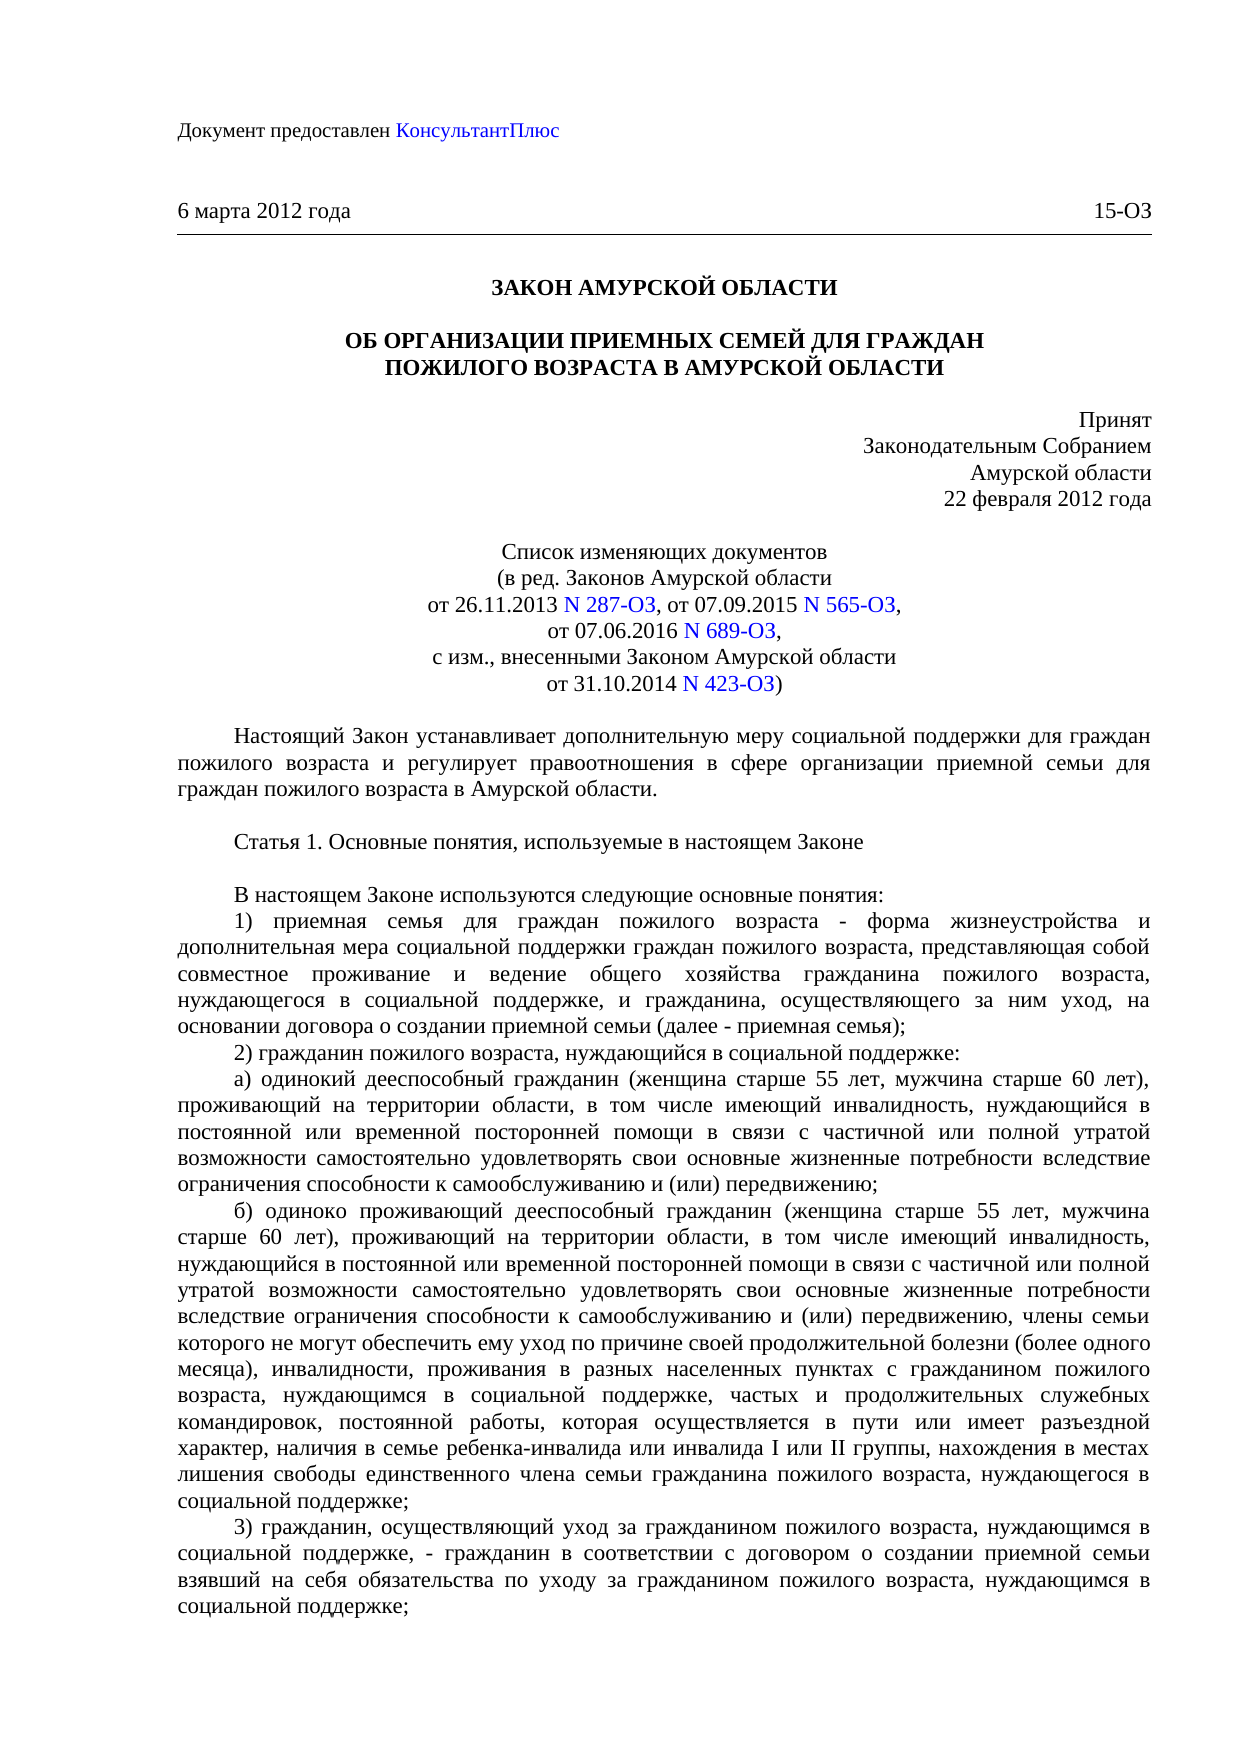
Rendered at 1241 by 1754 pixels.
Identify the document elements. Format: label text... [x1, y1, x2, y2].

text (в ред. Законов Амурской области [177, 564, 1152, 591]
title Документ предоставлен КонсультантПлюс [177, 118, 1152, 171]
text 3) гражданин, осуществляющий уход за гражданином пожилого возраста, нуждающимся в социальной поддержке, - гражданин в соответствии с договором о создании приемной семьи взявший на себя обязательства по уходу за гражданином пожилого возраста, нуждающимся в социальной поддержке; [177, 1513, 1152, 1618]
text от 07.06.2016 N 689-ОЗ, [177, 617, 1152, 643]
text от 26.11.2013 N 287-ОЗ, от 07.09.2015 N 565-ОЗ, [177, 591, 1152, 617]
text Принят [177, 406, 1152, 433]
text Статья 1. Основные понятия, используемые в настоящем Законе [177, 828, 1152, 854]
title ПОЖИЛОГО ВОЗРАСТА В АМУРСКОЙ ОБЛАСТИ [177, 353, 1152, 380]
text 22 февраля 2012 года [177, 485, 1152, 512]
text Список изменяющих документов [177, 538, 1152, 564]
text 1) приемная семья для граждан пожилого возраста - форма жизнеустройства и дополнительная мера социальной поддержки граждан пожилого возраста, представляющая собой совместное проживание и ведение общего хозяйства гражданина пожилого возраста, нуждающегося в социальной поддержке, и гражданина, осуществляющего за ним уход, на основании договора о создании приемной семьи (далее - приемная семья); [177, 907, 1152, 1039]
text В настоящем Законе используются следующие основные понятия: [177, 881, 1152, 907]
text 2) гражданин пожилого возраста, нуждающийся в социальной поддержке: [177, 1039, 1152, 1065]
text Настоящий Закон устанавливает дополнительную меру социальной поддержки для граждан пожилого возраста и регулирует правоотношения в сфере организации приемной семьи для граждан пожилого возраста в Амурской области. [177, 722, 1152, 802]
title ЗАКОН АМУРСКОЙ ОБЛАСТИ [177, 274, 1152, 301]
text Законодательным Собранием [177, 433, 1152, 459]
text с изм., внесенными Законом Амурской области [177, 643, 1152, 670]
text Амурской области [177, 459, 1152, 485]
table_header 15-ОЗ [664, 197, 1152, 223]
table_header 6 марта 2012 года [177, 197, 664, 223]
title ОБ ОРГАНИЗАЦИИ ПРИЕМНЫХ СЕМЕЙ ДЛЯ ГРАЖДАН [177, 327, 1152, 353]
text б) одиноко проживающий дееспособный гражданин (женщина старше 55 лет, мужчина старше 60 лет), проживающий на территории области, в том числе имеющий инвалидность, нуждающийся в постоянной или временной посторонней помощи в связи с частичной или полной утратой возможности самостоятельно удовлетворять свои основные жизненные потребности вследствие ограничения способности к самообслуживанию и (или) передвижению, члены семьи которого не могут обеспечить ему уход по причине своей продолжительной болезни (более одного месяца), инвалидности, проживания в разных населенных пунктах с гражданином пожилого возраста, нуждающимся в социальной поддержке, частых и продолжительных служебных командировок, постоянной работы, которая осуществляется в пути или имеет разъездной характер, наличия в семье ребенка-инвалида или инвалида I или II группы, нахождения в местах лишения свободы единственного члена семьи гражданина пожилого возраста, нуждающегося в социальной поддержке; [177, 1197, 1152, 1513]
text от 31.10.2014 N 423-ОЗ) [177, 670, 1152, 696]
text а) одинокий дееспособный гражданин (женщина старше 55 лет, мужчина старше 60 лет), проживающий на территории области, в том числе имеющий инвалидность, нуждающийся в постоянной или временной посторонней помощи в связи с частичной или полной утратой возможности самостоятельно удовлетворять свои основные жизненные потребности вследствие ограничения способности к самообслуживанию и (или) передвижению; [177, 1065, 1152, 1197]
